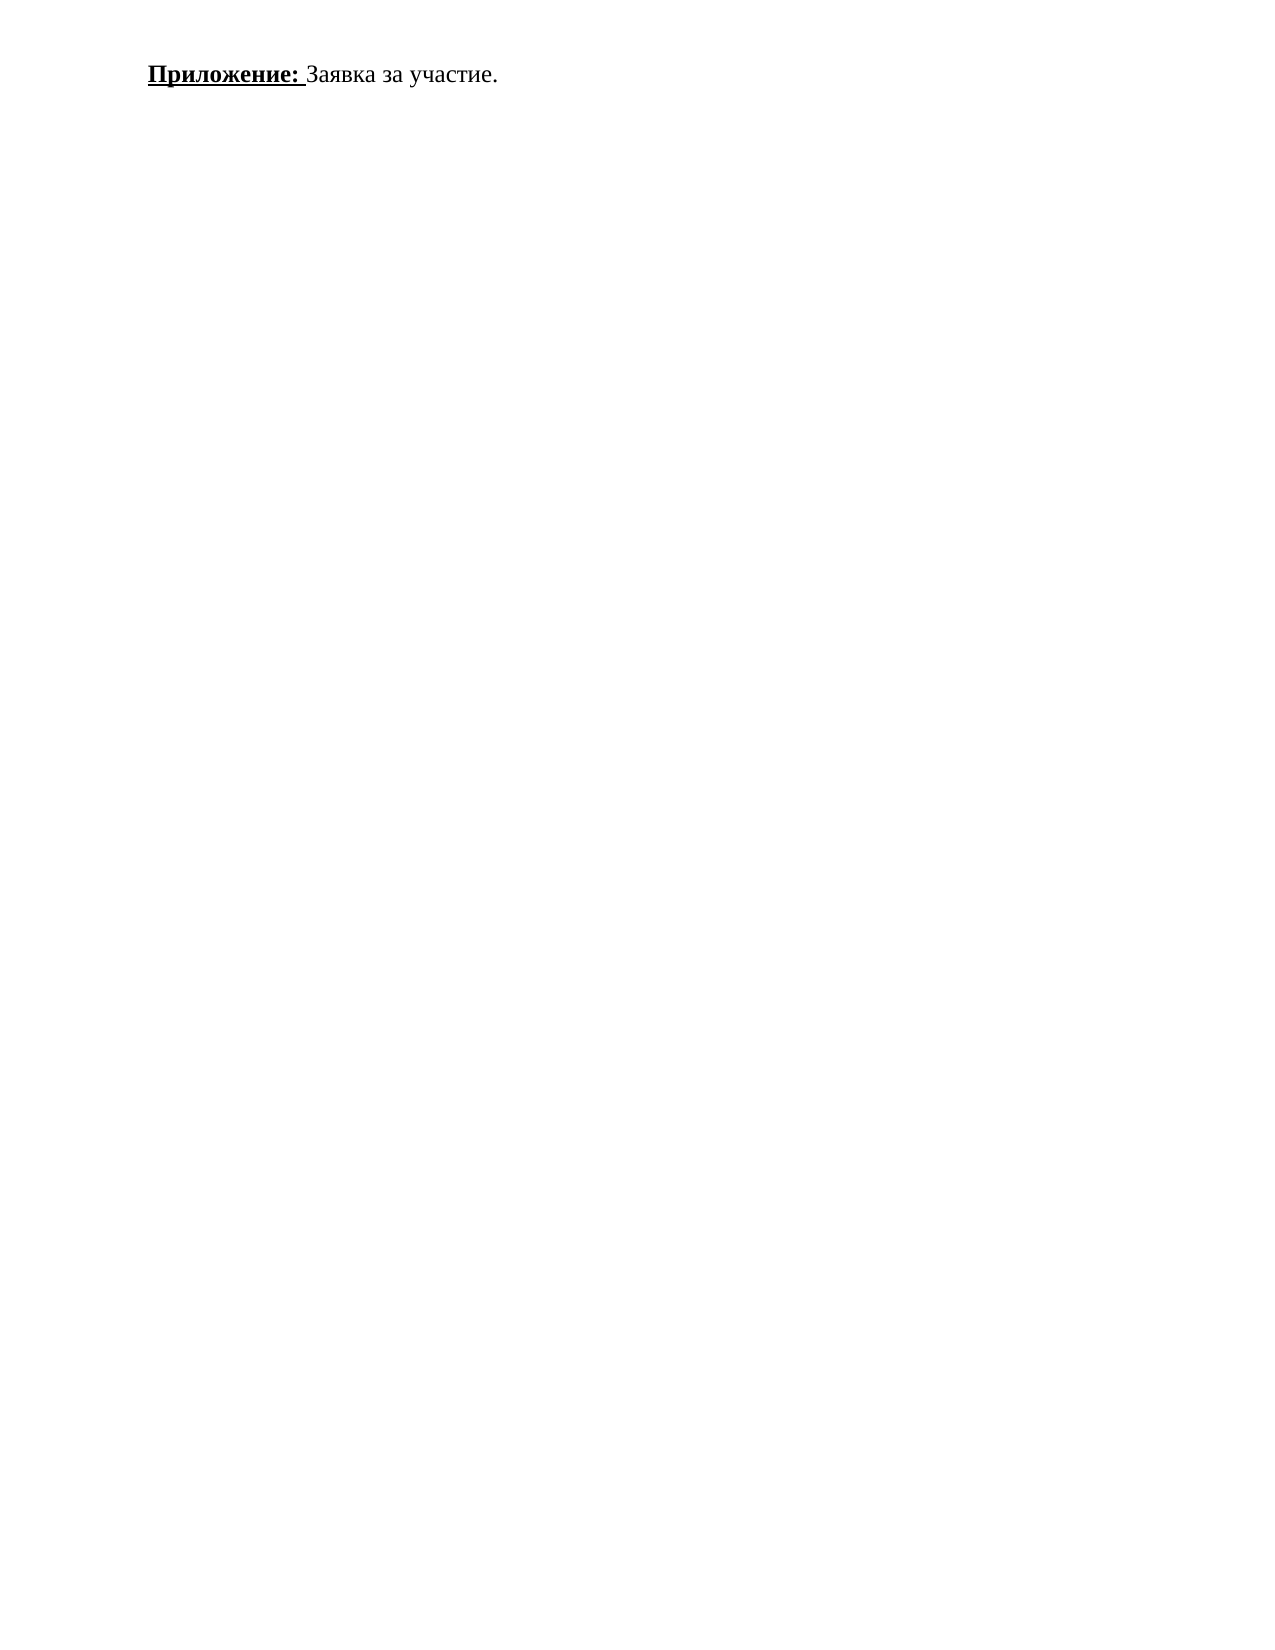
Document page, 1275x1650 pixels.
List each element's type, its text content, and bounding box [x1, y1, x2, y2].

text Приложениe: Заявка за участие. [148, 59, 1088, 88]
